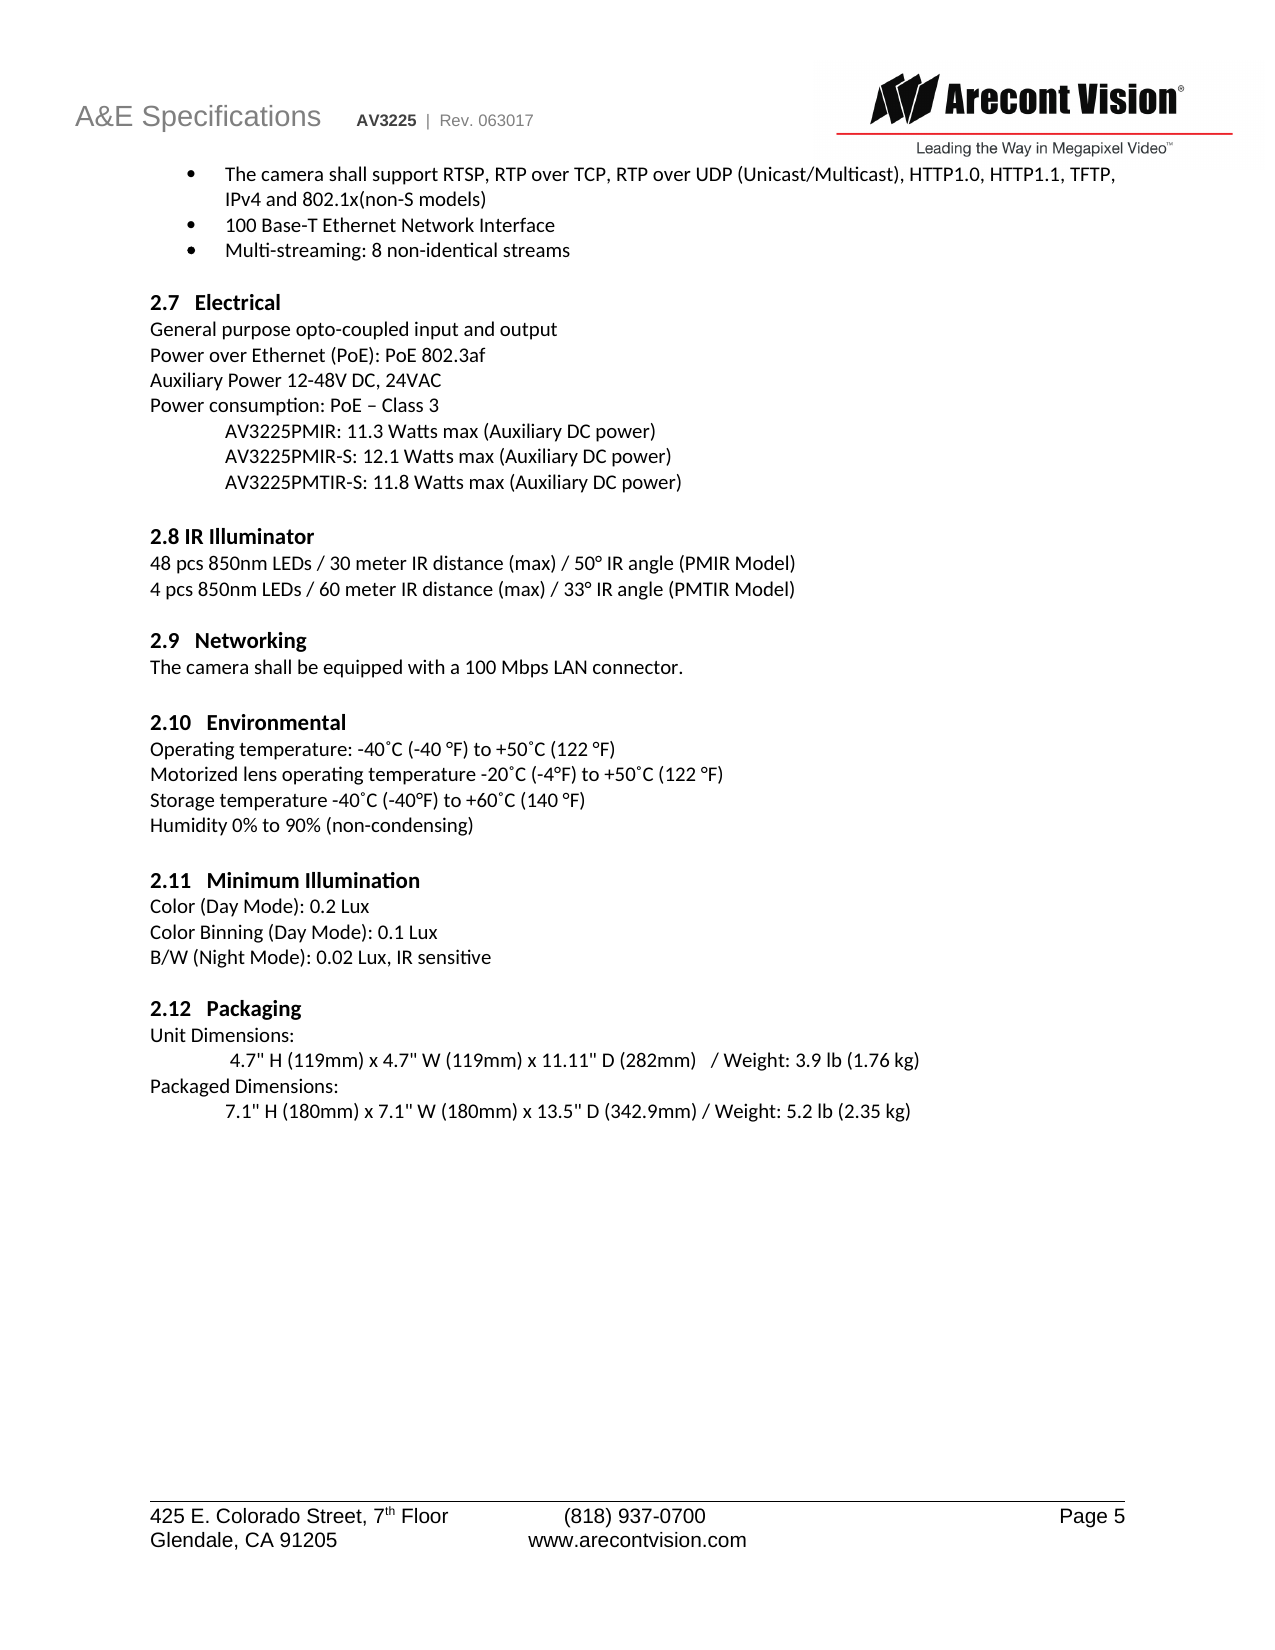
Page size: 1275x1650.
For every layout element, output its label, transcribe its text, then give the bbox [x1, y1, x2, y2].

text 2.10 Environmental [150, 708, 1125, 736]
text Power over Ethernet (PoE): PoE 802.3af [150, 342, 1125, 367]
text Storage temperature -40˚C (-40°F) to +60˚C (140 °F) [150, 787, 1125, 812]
text Motorized lens operating temperature -20˚C (-4°F) to +50˚C (122 °F) [150, 761, 1125, 787]
text 7.1" H (180mm) x 7.1" W (180mm) x 13.5" D (342.9mm) / Weight: 5.2 lb (2.35 kg) [150, 1098, 1125, 1124]
picture [812, 60, 1265, 170]
text Color (Day Mode): 0.2 Lux [150, 894, 1125, 919]
text 48 pcs 850nm LEDs / 30 meter IR distance (max) / 50° IR angle (PMIR Model) [150, 550, 1125, 576]
text Packaged Dimensions: [150, 1073, 1125, 1098]
text 2.7 Electrical [150, 288, 1125, 316]
text Color Binning (Day Mode): 0.1 Lux [150, 919, 1125, 944]
text B/W (Night Mode): 0.02 Lux, IR sensitive [150, 944, 1125, 970]
text AV3225PMIR: 11.3 Watts max (Auxiliary DC power) [225, 418, 1125, 443]
list 100 Base-T Ethernet Network Interface [187, 212, 1125, 237]
text AV3225PMTIR-S: 11.8 Watts max (Auxiliary DC power) [225, 469, 1125, 494]
text 2.9 Networking [150, 627, 1125, 654]
text Power consumption: PoE – Class 3 [150, 393, 1125, 418]
text Auxiliary Power 12-48V DC, 24VAC [150, 367, 1125, 393]
text General purpose opto-coupled input and output [150, 316, 1125, 342]
text Operating temperature: -40˚C (-40 °F) to +50˚C (122 °F) [150, 736, 1125, 761]
text 2.12 Packaging [150, 994, 1125, 1022]
list Multi-streaming: 8 non-identical streams [187, 237, 1125, 263]
text AV3225PMIR-S: 12.1 Watts max (Auxiliary DC power) [225, 443, 1125, 469]
text 2.11 Minimum Illumination [150, 866, 1125, 894]
text Unit Dimensions: [150, 1022, 1125, 1047]
text 4 pcs 850nm LEDs / 60 meter IR distance (max) / 33° IR angle (PMTIR Model) [150, 576, 1125, 601]
text 2.8 IR Illuminator [150, 522, 1125, 550]
text Humidity 0% to 90% (non-condensing) [150, 812, 1125, 838]
text The camera shall be equipped with a 100 Mbps LAN connector. [150, 654, 1125, 680]
list The camera shall support RTSP, RTP over TCP, RTP over UDP (Unicast/Multicast), HTTP1.0, HTTP1.1, TFTP, IPv4 and 802.1x(non-S models) [187, 161, 1125, 212]
text 4.7" H (119mm) x 4.7" W (119mm) x 11.11" D (282mm) / Weight: 3.9 lb (1.76 kg) [150, 1047, 1125, 1073]
